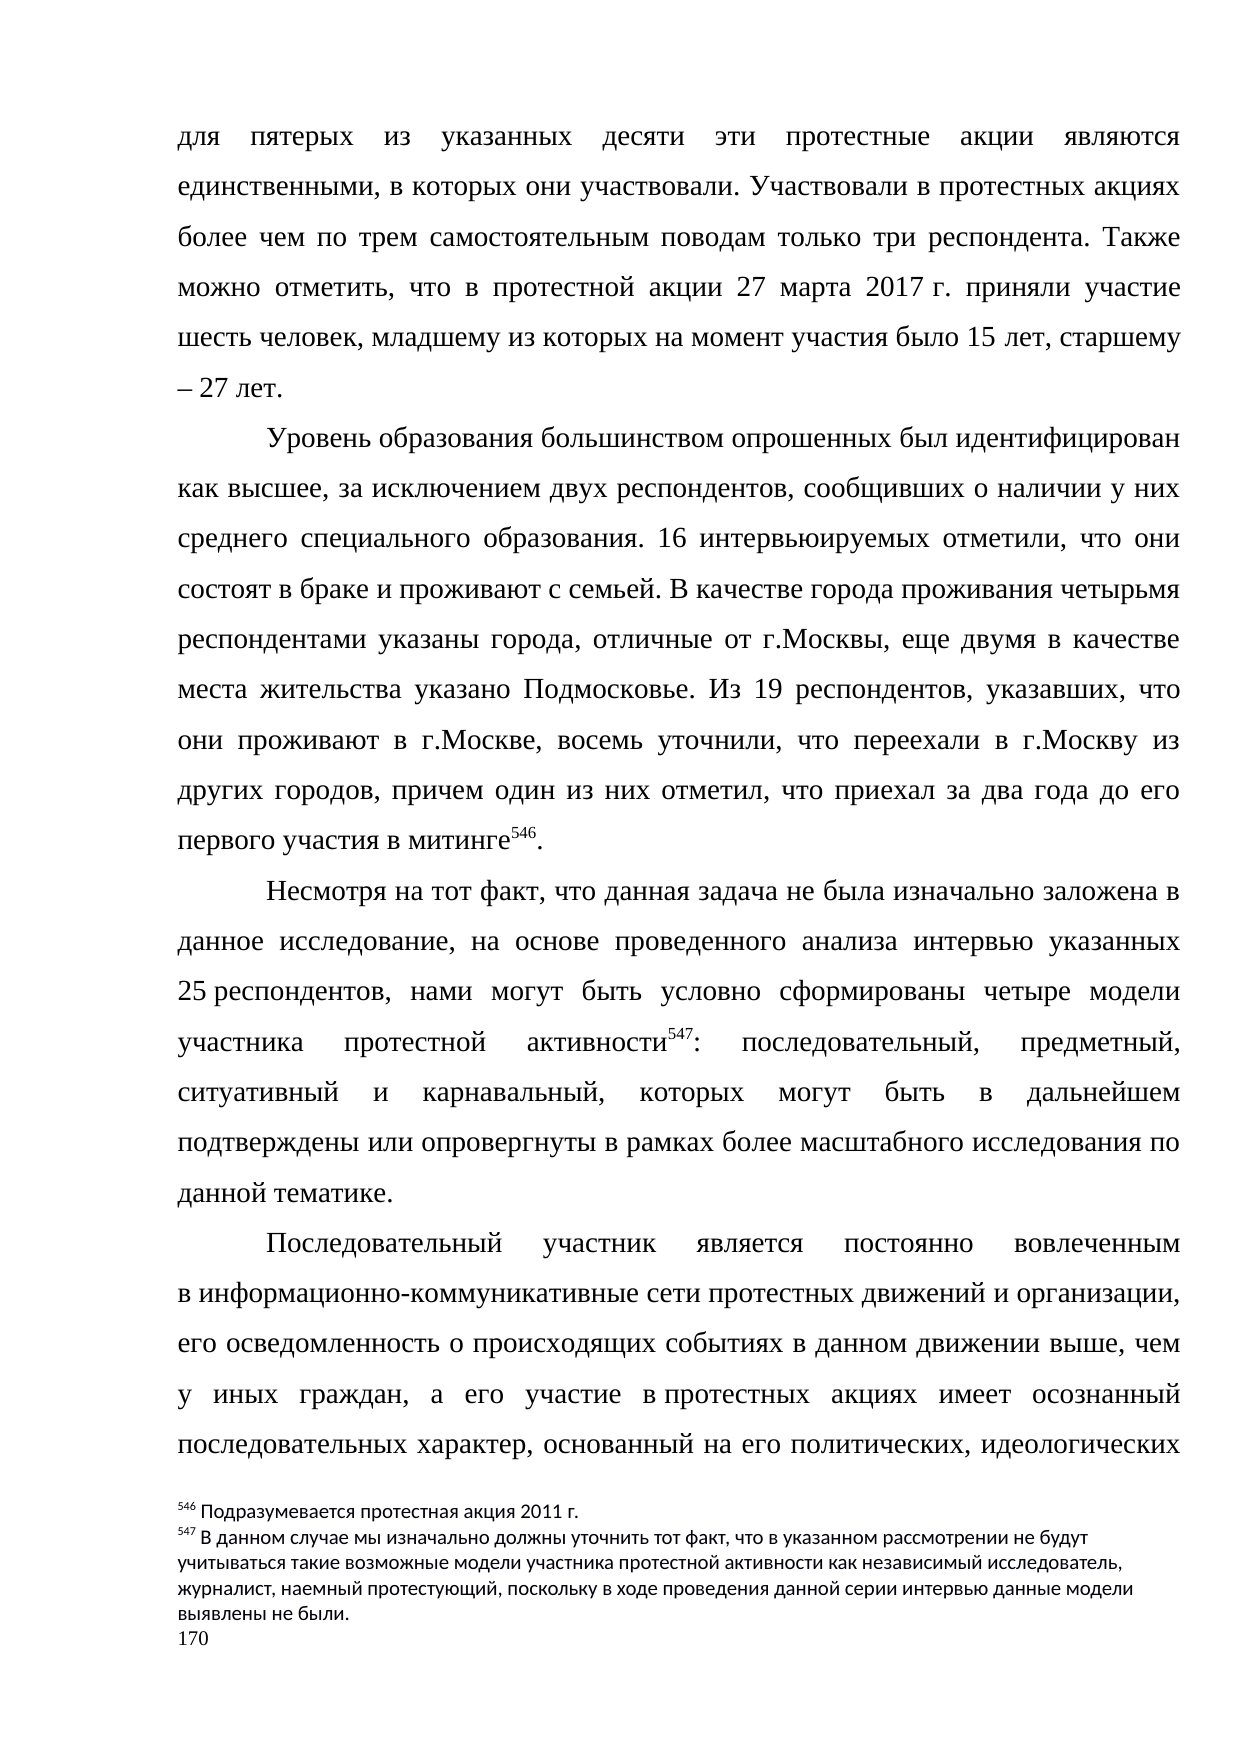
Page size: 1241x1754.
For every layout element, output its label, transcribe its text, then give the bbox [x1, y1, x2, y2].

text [177, 118, 1181, 403]
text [177, 1225, 1181, 1460]
text Несмотря на тот факт, что данная задача не была изначально заложена в данное исследование, на основе проведенного анализа интервью указанных 25 респондентов, нами могут быть условно сформированы четыре модели участника протестной активности: последовательный, предметный, ситуативный и карнавальный, которых могут быть в дальнейшем подтверждены или опровергнуты в рамках более масштабного исследования по данной тематике. [177, 873, 1181, 1208]
text Уровень образования большинством опрошенных был идентифицирован как высшее, за исключением двух респондентов, сообщивших о наличии у них среднего специального образования. 16 интервьюируемых отметили, что они состоят в браке и проживают с семьей. В качестве города проживания четырьмя респондентами указаны города, отличные от г.Москвы, еще двумя в качестве места жительства указано Подмосковье. Из 19 респондентов, указавших, что они проживают в г.Москве, восемь уточнили, что переехали в г.Москву из других городов, причем один из них отметил, что приехал за два года до его первого участия в митинге. [177, 420, 1181, 856]
